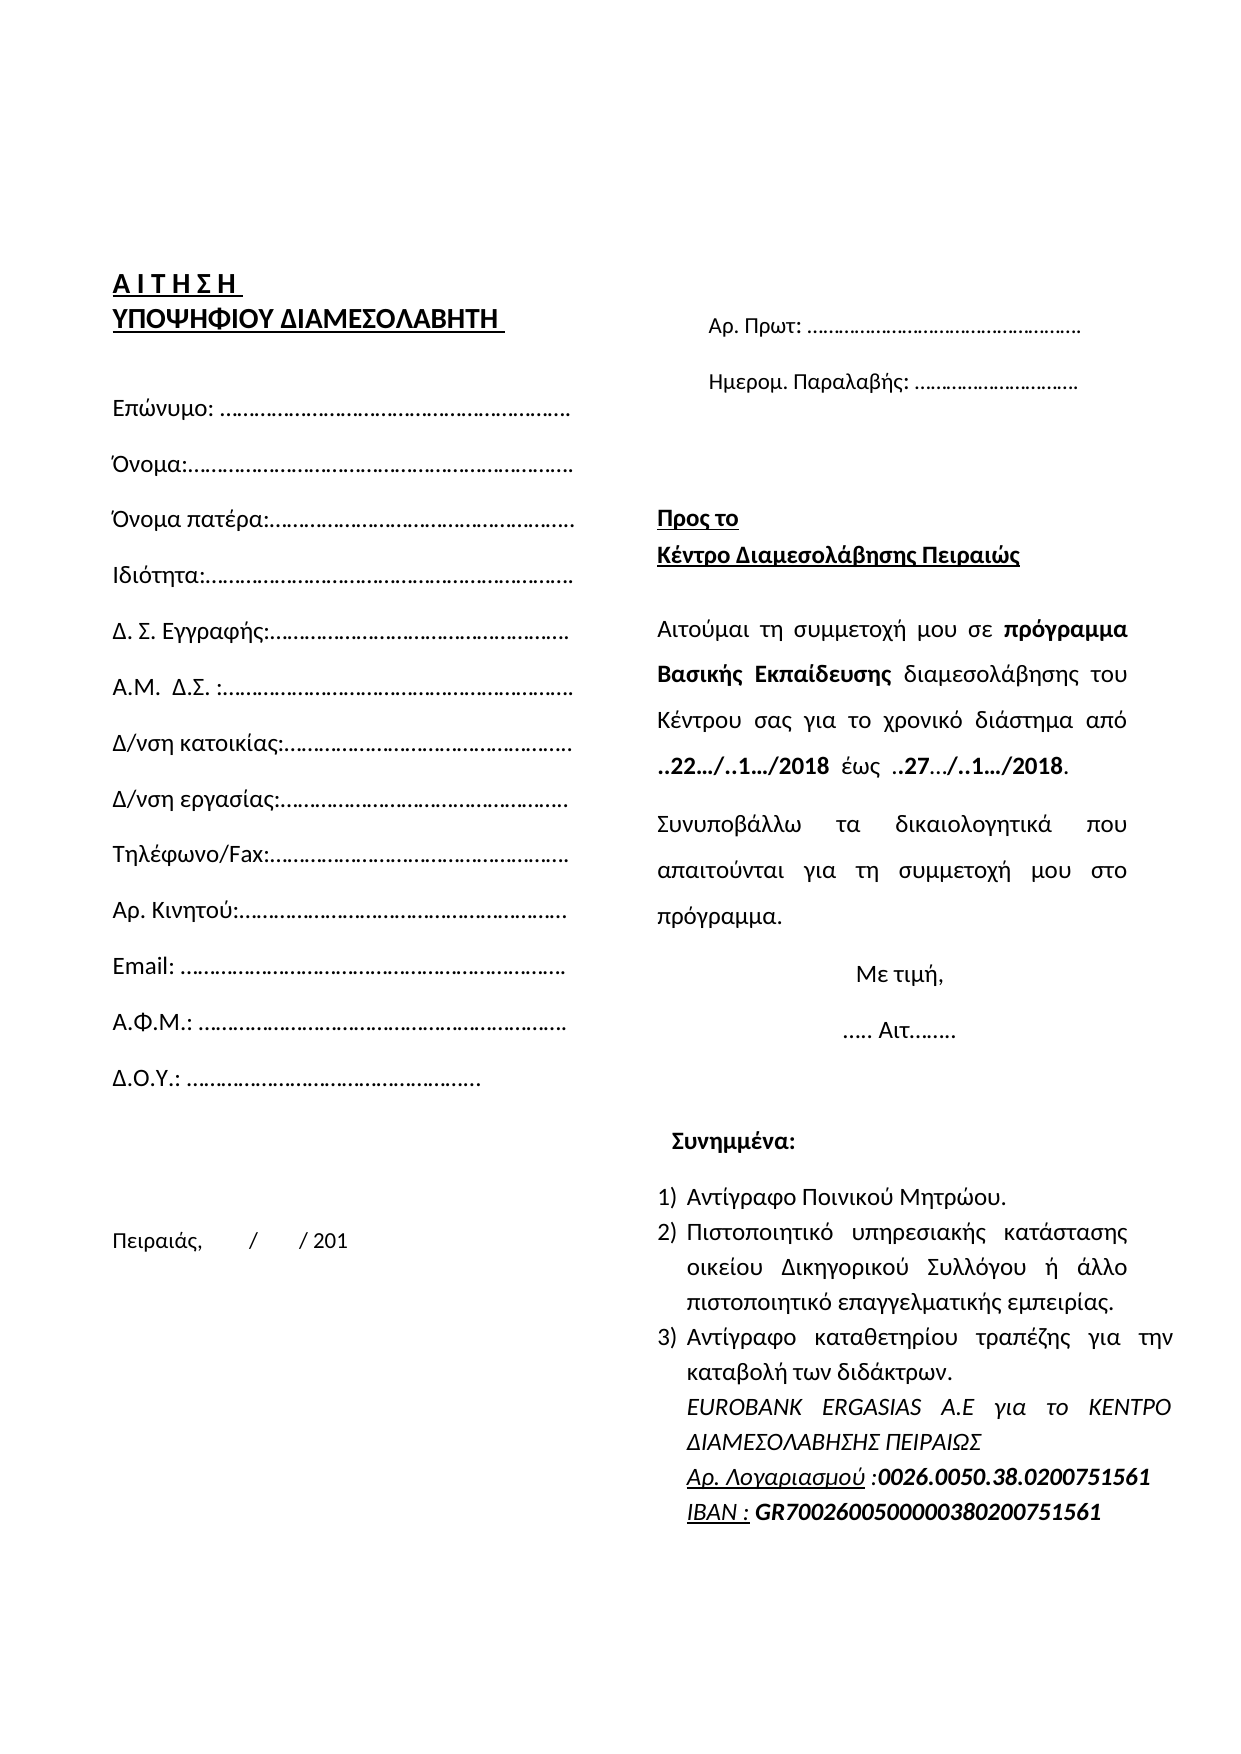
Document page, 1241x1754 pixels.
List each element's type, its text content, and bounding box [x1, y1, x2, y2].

text Με τιμή, [672, 958, 1128, 988]
text Α.Φ.Μ.: ………………………………………………………. [112, 1006, 583, 1037]
text Α Ι Τ Η Σ Η [112, 265, 583, 300]
text Email: …………………………………………………………. [112, 950, 583, 981]
text Δ.Ο.Υ.: …………………………………………... [112, 1062, 583, 1092]
text Όνομα πατέρα:…………………………………………….. [112, 503, 583, 534]
text Ιδιότητα:………………………………………………………. [112, 559, 583, 590]
text Α.Μ. Δ.Σ. :……………………………………………………. [112, 671, 583, 702]
text Συνημμένα: [672, 1126, 1128, 1156]
text Επώνυμο: ……………………………………………………. [112, 392, 583, 422]
text Αιτούμαι τη συμμετοχή μου σε πρόγραμμα Βασικής Εκπαίδευσης διαμεσολάβησης του Κέντρου σας για το χρονικό διάστημα από ..22…/..1…/2018 έως ..27…/..1…/2018. [657, 613, 1128, 781]
list Αντίγραφο Ποινικού Μητρώου. [657, 1181, 1128, 1212]
text Συνυποβάλλω τα δικαιολογητικά που απαιτούνται για τη συμμετοχή μου στο πρόγραμμα. [657, 808, 1128, 930]
list Αντίγραφο καταθετηρίου τραπέζης για την καταβολή των διδάκτρων. [657, 1321, 1174, 1387]
list Πιστοποιητικό υπηρεσιακής κατάστασης οικείου Δικηγορικού Συλλόγου ή άλλο πιστοποιητικό επαγγελματικής εμπειρίας. [657, 1216, 1128, 1317]
list Aρ. Λογαριασμού :0026.0050.38.0200751561 [687, 1461, 1174, 1492]
text Αρ. Πρωτ: ……………………………………………. [657, 309, 1128, 339]
list EUROBANK ERGASIAS A.E για το ΚΕΝΤΡΟ ΔΙΑΜΕΣΟΛΑΒΗΣΗΣ ΠΕΙΡΑΙΩΣ [687, 1391, 1174, 1457]
text Δ. Σ. Εγγραφής:……………………………………………. [112, 615, 583, 646]
text Δ/νση κατοικίας:………………………………………….. [112, 727, 583, 757]
text Ημερομ. Παραλαβής: …………………………. [657, 365, 1128, 395]
text Κέντρο Διαμεσολάβησης Πειραιώς [657, 539, 1128, 570]
text ΥΠΟΨΗΦΙΟΥ ΔΙΑΜΕΣΟΛΑΒΗΤΗ [112, 300, 583, 336]
list IBAN : GR7002600500000380200751561 [687, 1496, 1174, 1527]
text Προς το [657, 503, 1128, 533]
text Όνομα:…………………………………………………………. [112, 448, 583, 478]
text ….. Αιτ…….. [672, 1014, 1128, 1044]
text Δ/νση εργασίας:………………………………………….. [112, 783, 583, 813]
text Πειραιάς, / / 201 [112, 1227, 583, 1254]
text Τηλέφωνο/Fax:……………………………………………. [112, 838, 583, 869]
text Αρ. Κινητού:………………………………………………… [112, 894, 583, 925]
